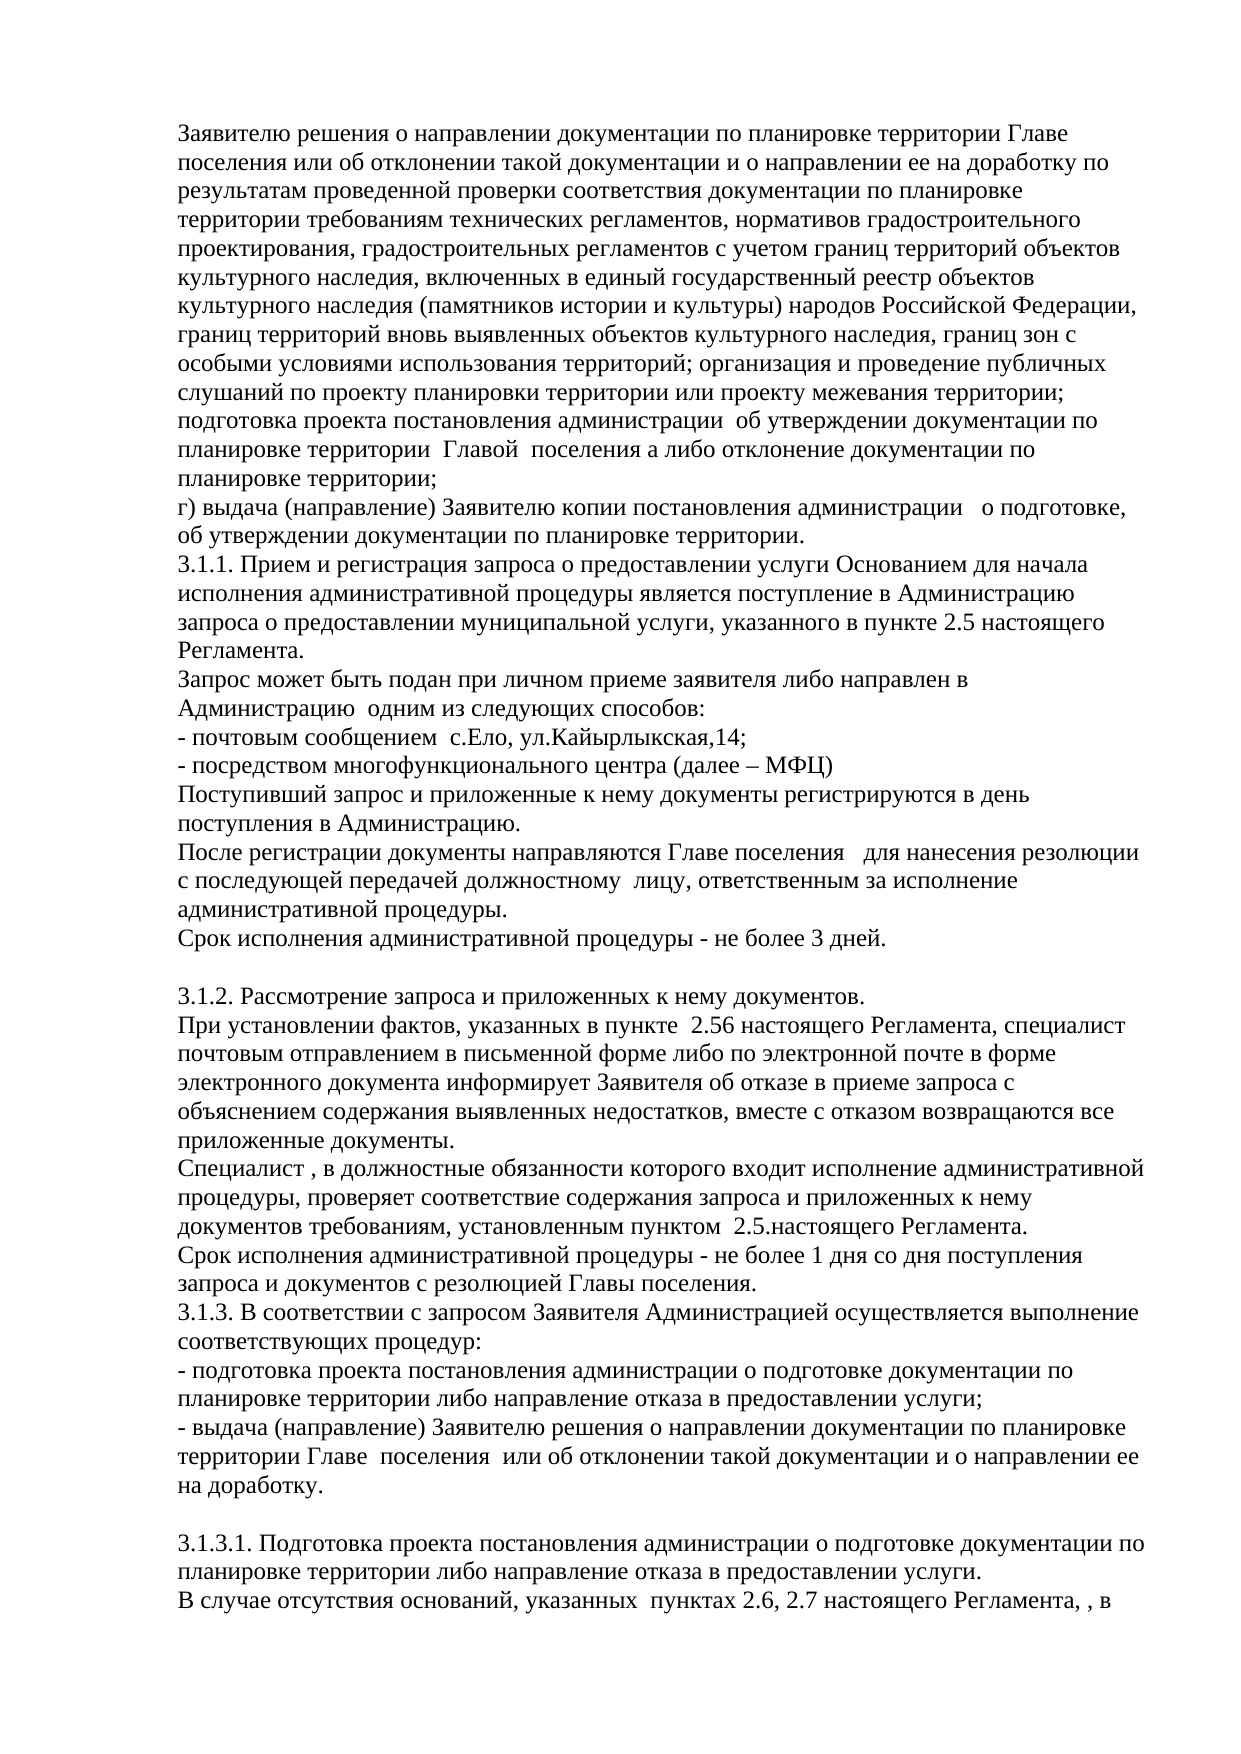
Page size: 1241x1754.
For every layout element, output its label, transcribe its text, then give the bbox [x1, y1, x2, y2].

text 3.1.2. Рассмотрение запроса и приложенных к нему документов. При установлении фактов, указанных в пункте 2.56 настоящего Регламента, специалист почтовым отправлением в письменной форме либо по электронной почте в форме электронного документа информирует Заявителя об отказе в приеме запроса с объяснением содержания выявленных недостатков, вместе с отказом возвращаются все приложенные документы. Специалист , в должностные обязанности которого входит исполнение административной процедуры, проверяет соответствие содержания запроса и приложенных к нему документов требованиям, установленным пунктом 2.5.настоящего Регламента. Срок исполнения административной процедуры - не более 1 дня со дня поступления запроса и документов с резолюцией Главы поселения. 3.1.3. В соответствии с запросом Заявителя Администрацией осуществляется выполнение соответствующих процедур: - подготовка проекта постановления администрации о подготовке документации по планировке территории либо направление отказа в предоставлении услуги; - выдача (направление) Заявителю решения о направлении документации по планировке территории Главе поселения или об отклонении такой документации и о направлении ее на доработку. [177, 981, 1152, 1498]
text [177, 118, 1152, 952]
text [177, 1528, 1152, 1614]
